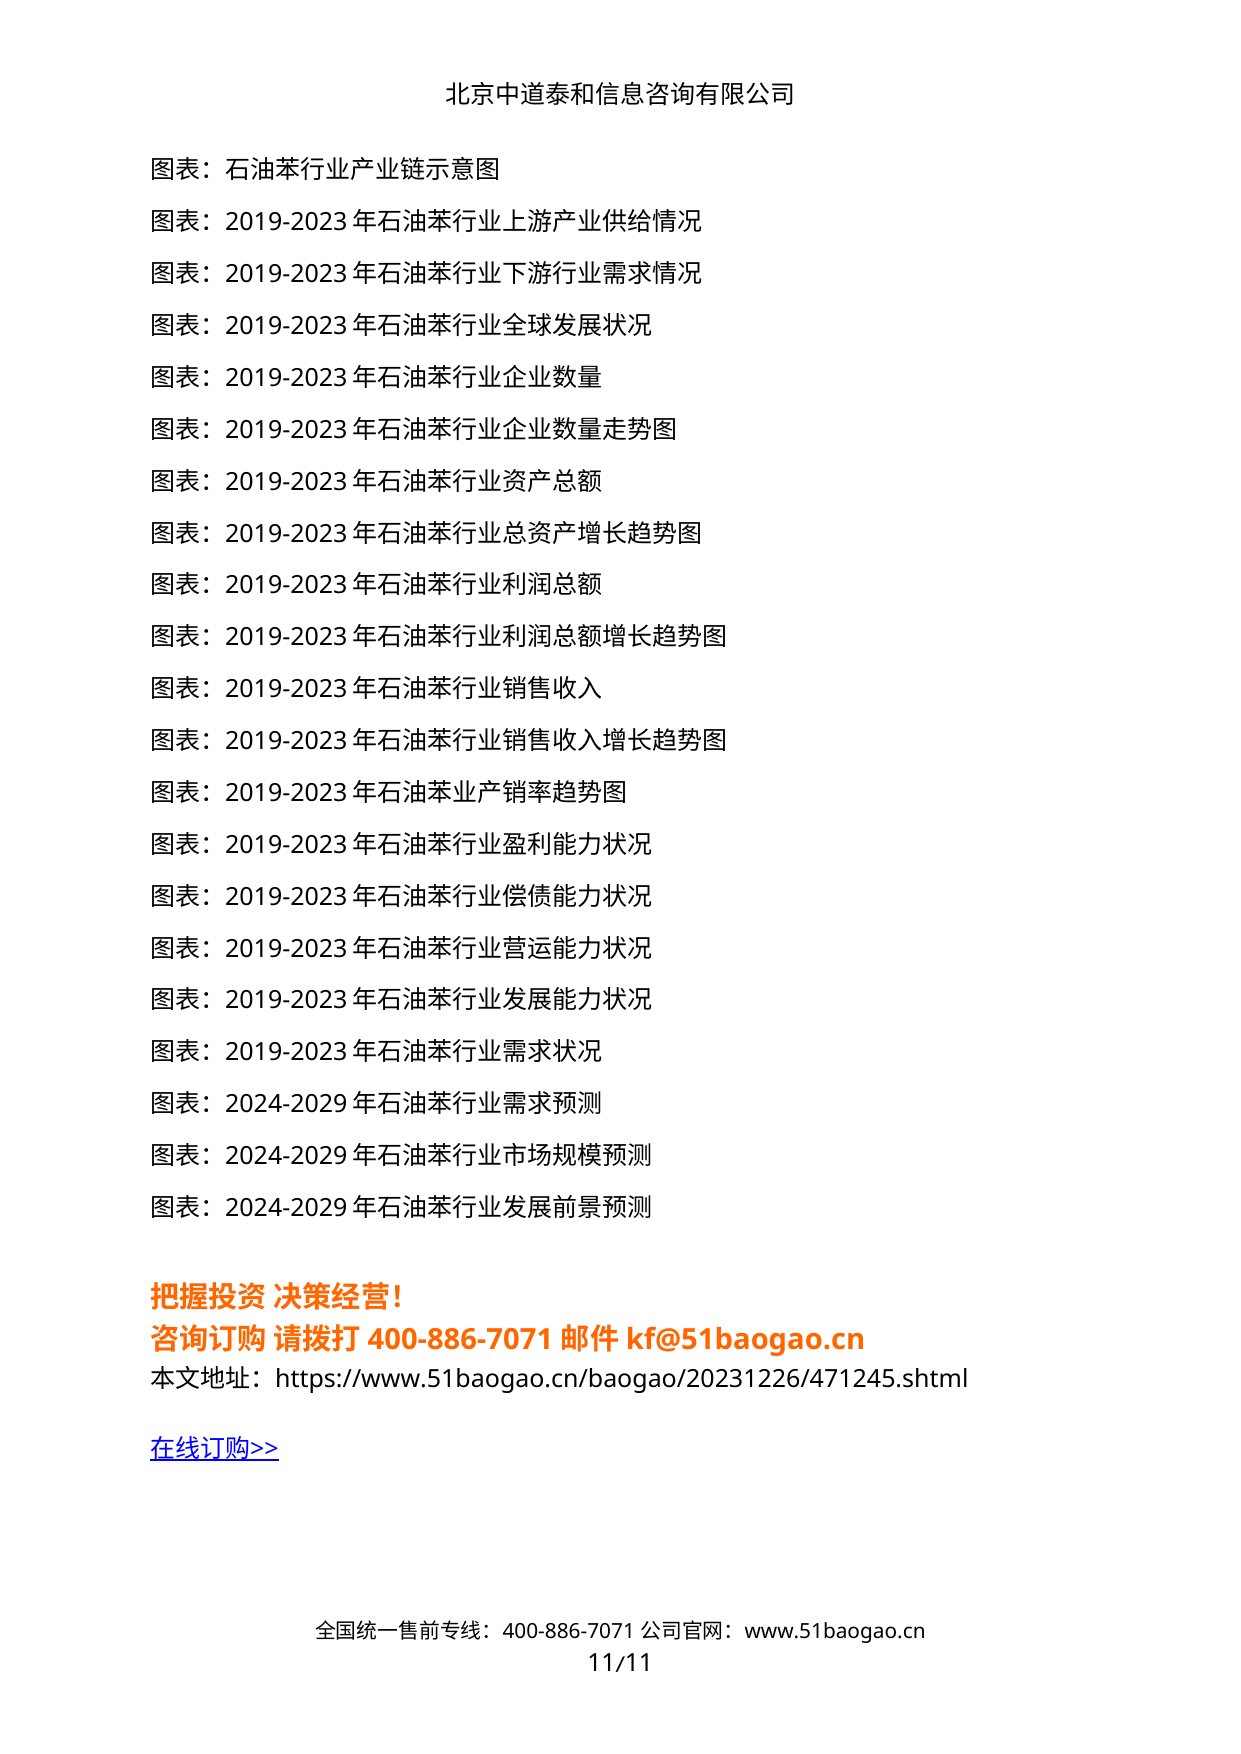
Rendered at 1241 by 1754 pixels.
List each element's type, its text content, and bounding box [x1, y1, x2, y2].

text 图表：2019-2023年石油苯行业资产总额 [150, 461, 1090, 497]
text 在线订购>> [150, 1394, 1090, 1465]
text 图表：石油苯行业产业链示意图 [150, 150, 1090, 186]
text 图表：2019-2023年石油苯行业需求状况 [150, 1032, 1090, 1068]
text 图表：2019-2023年石油苯行业营运能力状况 [150, 928, 1090, 964]
text 把握投资 决策经营！咨询订购 请拨打 400-886-7071 邮件 kf@51baogao.cn本文地址：https://www.51baogao.cn/baogao/20231226/471245.shtml [150, 1239, 1090, 1394]
text 图表：2019-2023年石油苯行业利润总额 [150, 565, 1090, 601]
text 图表：2019-2023年石油苯行业偿债能力状况 [150, 876, 1090, 912]
text 图表：2019-2023年石油苯行业上游产业供给情况 [150, 202, 1090, 238]
text 图表：2019-2023年石油苯行业利润总额增长趋势图 [150, 617, 1090, 653]
text 图表：2019-2023年石油苯业产销率趋势图 [150, 772, 1090, 809]
text 图表：2019-2023年石油苯行业销售收入 [150, 669, 1090, 705]
text 图表：2019-2023年石油苯行业企业数量 [150, 357, 1090, 394]
text 图表：2019-2023年石油苯行业企业数量走势图 [150, 409, 1090, 446]
text 图表：2019-2023年石油苯行业盈利能力状况 [150, 824, 1090, 861]
text 图表：2019-2023年石油苯行业下游行业需求情况 [150, 254, 1090, 290]
text 图表：2024-2029年石油苯行业需求预测 [150, 1084, 1090, 1120]
text 图表：2024-2029年石油苯行业市场规模预测 [150, 1136, 1090, 1172]
text 图表：2019-2023年石油苯行业全球发展状况 [150, 306, 1090, 342]
text 图表：2019-2023年石油苯行业总资产增长趋势图 [150, 513, 1090, 549]
text 图表：2019-2023年石油苯行业发展能力状况 [150, 980, 1090, 1016]
text 图表：2024-2029年石油苯行业发展前景预测 [150, 1187, 1090, 1224]
text 图表：2019-2023年石油苯行业销售收入增长趋势图 [150, 721, 1090, 757]
